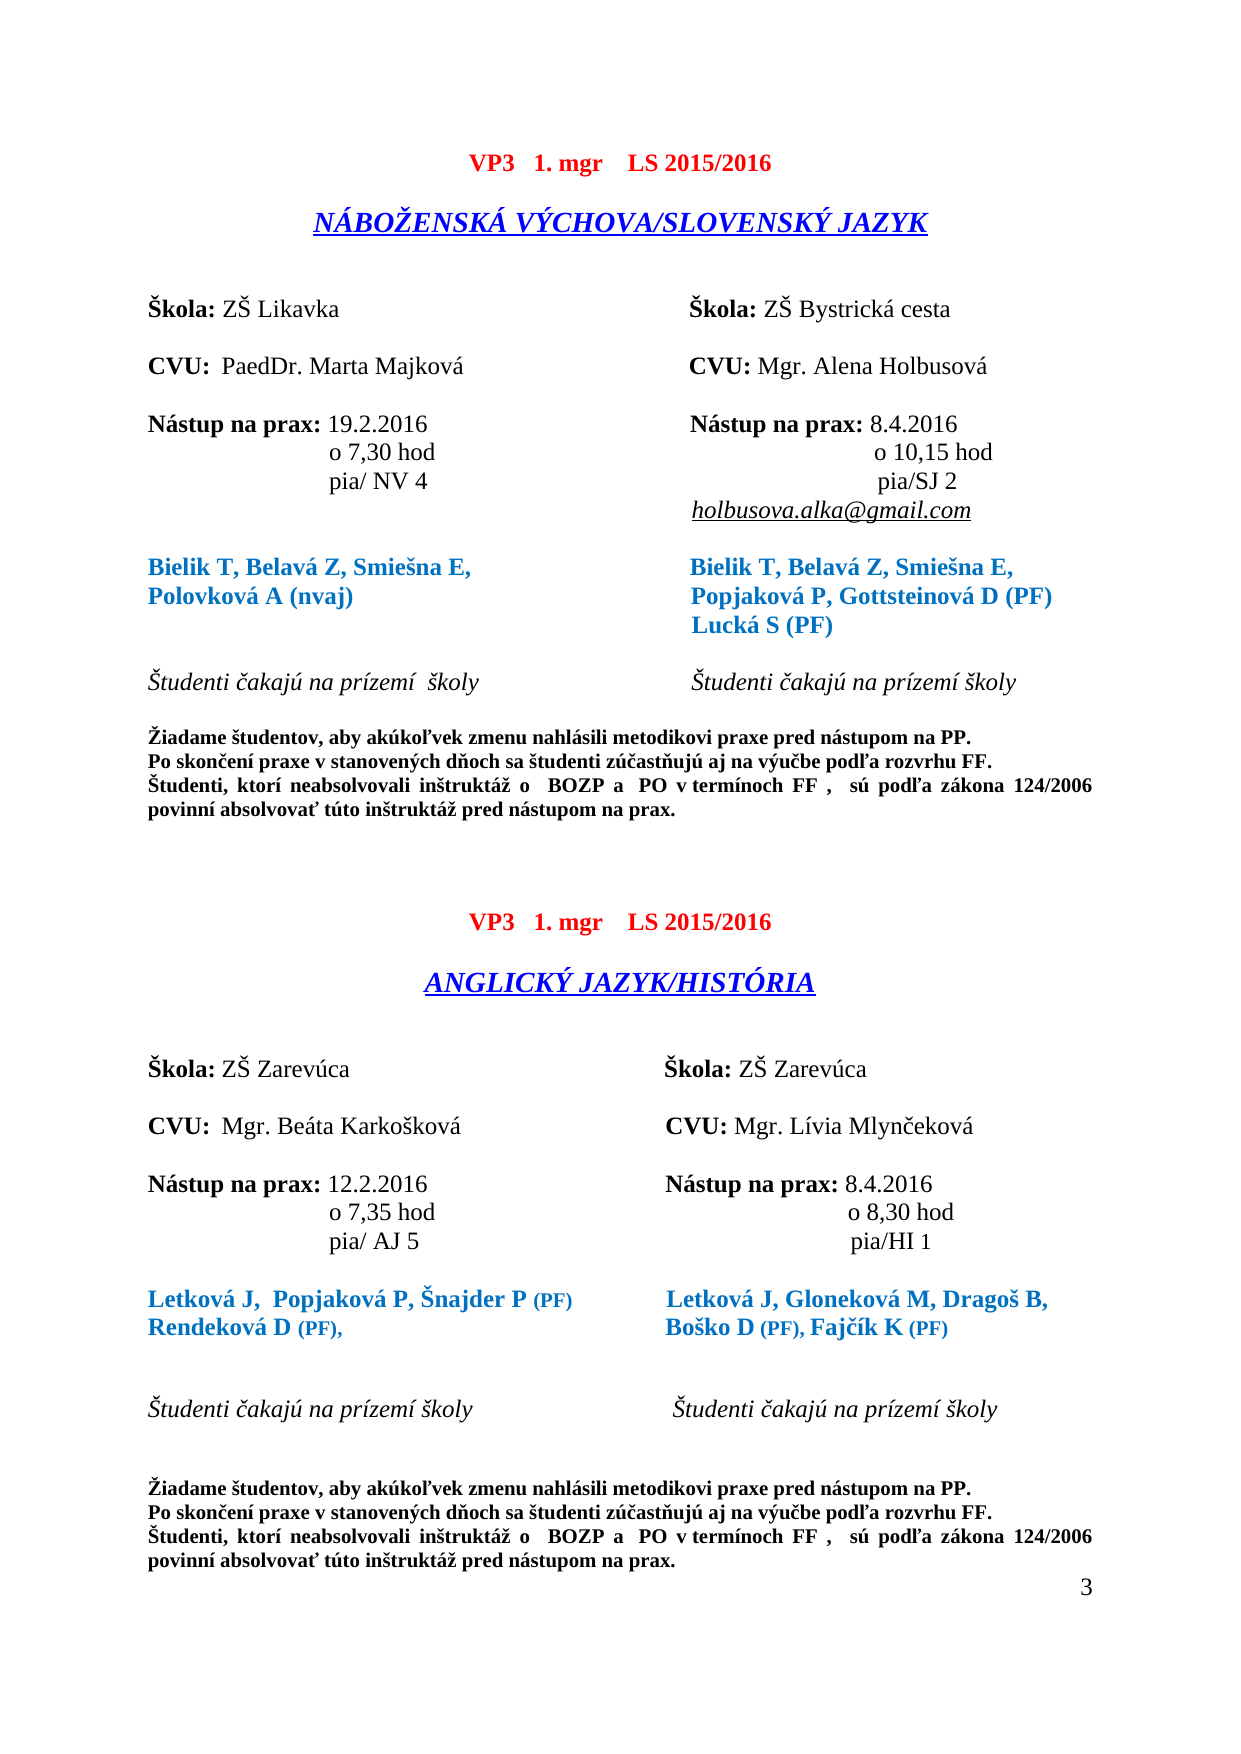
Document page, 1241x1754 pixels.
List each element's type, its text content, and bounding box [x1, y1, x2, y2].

text Po skončení praxe v stanovených dňoch sa študenti zúčastňujú aj na výučbe podľa rozvrhu FF. [148, 1499, 1093, 1524]
text 3 [148, 1572, 1093, 1601]
title Žiadame študentov, aby akúkoľvek zmenu nahlásili metodikovi praxe pred nástupom na PP. [148, 1476, 1093, 1499]
text Letková J, Popjaková P, Šnajder P (PF) Letková J, Gloneková M, Dragoš B, [148, 1284, 1093, 1312]
text Polovková A (nvaj) Popjaková P, Gottsteinová D (PF) [148, 581, 1093, 610]
text CVU: PaedDr. Marta Majková CVU: Mgr. Alena Holbusová [148, 351, 1093, 380]
text o 7,30 hod o 10,15 hod [148, 437, 1093, 466]
text ANGLICKÝ JAZYK/HISTÓRIA [148, 965, 1093, 998]
text holbusova.alka@gmail.com [148, 495, 1093, 524]
title Žiadame študentov, aby akúkoľvek zmenu nahlásili metodikovi praxe pred nástupom na PP. [148, 725, 1093, 749]
text VP3 1. mgr LS 2015/2016 [148, 148, 1093, 176]
text Lucká S (PF) [148, 610, 1093, 639]
text Rendeková D (PF), Boško D (PF), Fajčík K (PF) [148, 1312, 1093, 1341]
text Škola: ZŠ Zarevúca Škola: ZŠ Zarevúca [148, 1054, 1093, 1082]
text Po skončení praxe v stanovených dňoch sa študenti zúčastňujú aj na výučbe podľa rozvrhu FF. [148, 749, 1093, 773]
text Študenti, ktorí neabsolvovali inštruktáž o BOZP a PO v termínoch FF , sú podľa zákona 124/2006 povinní absolvovať túto inštruktáž pred nástupom na prax. [148, 1524, 1093, 1572]
text CVU: Mgr. Beáta Karkošková CVU: Mgr. Lívia Mlynčeková [148, 1111, 1093, 1140]
text NÁBOŽENSKÁ VÝCHOVA/SLOVENSKÝ JAZYK [148, 205, 1093, 239]
text Škola: ZŠ Likavka Škola: ZŠ Bystrická cesta [148, 294, 1093, 322]
title VP3 1. mgr LS 2015/2016 [148, 907, 1093, 936]
text o 7,35 hod o 8,30 hod [148, 1197, 1093, 1226]
text pia/ NV 4 pia/SJ 2 [148, 466, 1093, 495]
text Nástup na prax: 12.2.2016 Nástup na prax: 8.4.2016 [148, 1169, 1093, 1197]
text Študenti čakajú na prízemí školy Študenti čakajú na prízemí školy [148, 1394, 1093, 1423]
text Bielik T, Belavá Z, Smiešna E, Bielik T, Belavá Z, Smiešna E, [148, 552, 1093, 581]
text pia/ AJ 5 pia/HI 1 [148, 1226, 1093, 1255]
text Študenti čakajú na prízemí školy Študenti čakajú na prízemí školy [148, 667, 1093, 696]
text Nástup na prax: 19.2.2016 Nástup na prax: 8.4.2016 [148, 409, 1093, 437]
text Študenti, ktorí neabsolvovali inštruktáž o BOZP a PO v termínoch FF , sú podľa zákona 124/2006 povinní absolvovať túto inštruktáž pred nástupom na prax. [148, 773, 1093, 821]
